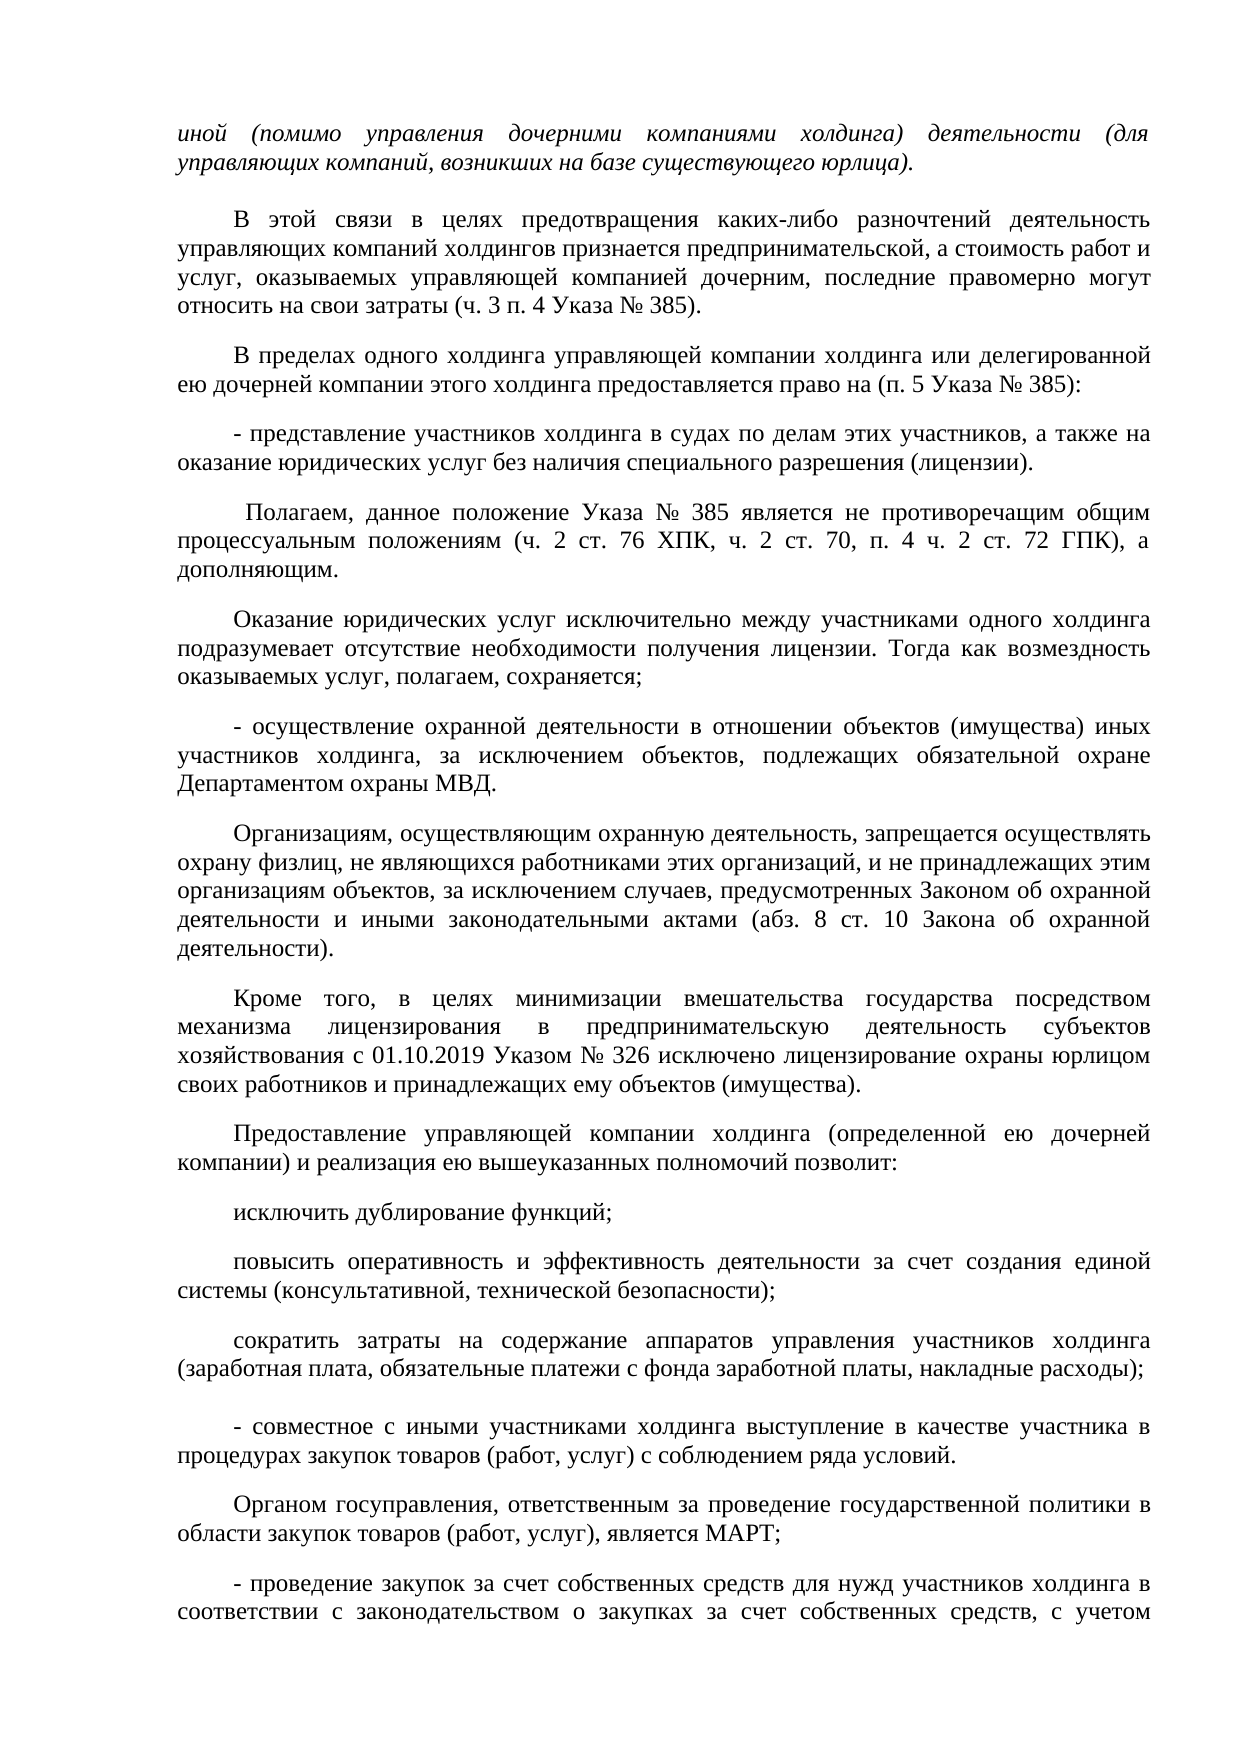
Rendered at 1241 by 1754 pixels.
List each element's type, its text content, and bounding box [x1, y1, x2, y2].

text - совместное с иными участниками холдинга выступление в качестве участника в процедурах закупок товаров (работ, услуг) с соблюдением ряда условий. [177, 1411, 1152, 1468]
text Оказание юридических услуг исключительно между участниками одного холдинга подразумевает отсутствие необходимости получения лицензии. Тогда как возмездность оказываемых услуг, полагаем, сохраняется; [177, 604, 1152, 690]
text Органом госуправления, ответственным за проведение государственной политики в области закупок товаров (работ, услуг), является МАРТ; [177, 1489, 1152, 1547]
text Полагаем, данное положение Указа № 385 является не противоречащим общим процессуальным положениям (ч. 2 ст. 76 ХПК, ч. 2 ст. 70, п. 4 ч. 2 ст. 72 ГПК), а дополняющим. [177, 497, 1152, 583]
text исключить дублирование функций; [177, 1197, 1152, 1226]
text Организациям, осуществляющим охранную деятельность, запрещается осуществлять охрану физлиц, не являющихся работниками этих организаций, и не принадлежащих этим организациям объектов, за исключением случаев, предусмотренных Законом об охранной деятельности и иными законодательными актами (абз. 8 ст. 10 Закона об охранной деятельности). [177, 818, 1152, 962]
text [177, 1568, 1152, 1625]
text В этой связи в целях предотвращения каких-либо разночтений деятельность управляющих компаний холдингов признается предпринимательской, а стоимость работ и услуг, оказываемых управляющей компанией дочерним, последние правомерно могут относить на свои затраты (ч. 3 п. 4 Указа № 385). [177, 204, 1152, 319]
text сократить затраты на содержание аппаратов управления участников холдинга (заработная плата, обязательные платежи с фонда заработной платы, накладные расходы); [177, 1325, 1152, 1382]
text В пределах одного холдинга управляющей компании холдинга или делегированной ею дочерней компании этого холдинга предоставляется право на (п. 5 Указа № 385): [177, 340, 1152, 398]
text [177, 118, 1152, 176]
text - представление участников холдинга в судах по делам этих участников, а также на оказание юридических услуг без наличия специального разрешения (лицензии). [177, 418, 1152, 476]
text повысить оперативность и эффективность деятельности за счет создания единой системы (консультативной, технической безопасности); [177, 1246, 1152, 1304]
text Кроме того, в целях минимизации вмешательства государства посредством механизма лицензирования в предпринимательскую деятельность субъектов хозяйствования с 01.10.2019 Указом № 326 исключено лицензирование охраны юрлицом своих работников и принадлежащих ему объектов (имущества). [177, 983, 1152, 1098]
text Предоставление управляющей компании холдинга (определенной ею дочерней компании) и реализация ею вышеуказанных полномочий позволит: [177, 1118, 1152, 1176]
text - осуществление охранной деятельности в отношении объектов (имущества) иных участников холдинга, за исключением объектов, подлежащих обязательной охране Департаментом охраны МВД. [177, 711, 1152, 797]
